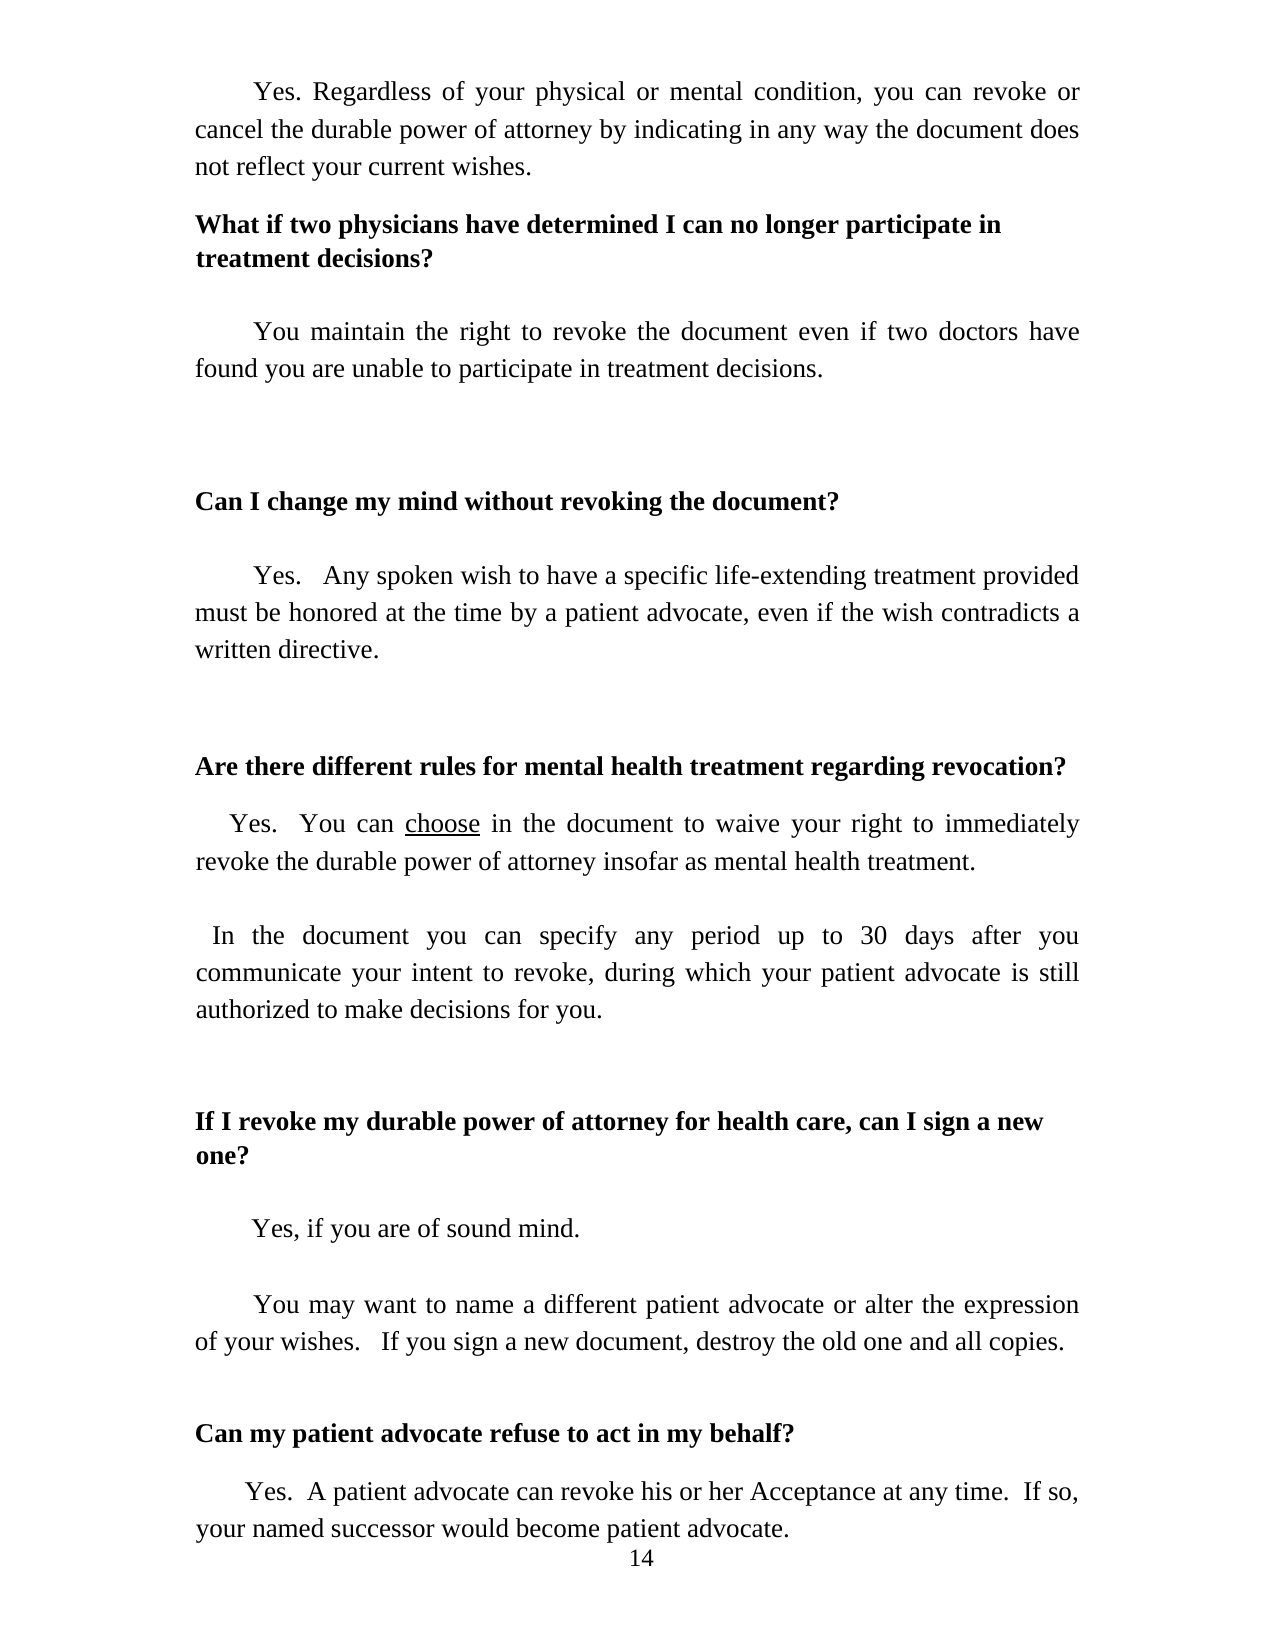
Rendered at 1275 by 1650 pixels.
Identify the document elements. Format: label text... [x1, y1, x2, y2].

text Yes. Regardless of your physical or mental condition, you can revoke or cancel the durable power of attorney by indicating in any way the document does not reflect your current wishes. [194, 76, 1081, 181]
text If I revoke my durable power of attorney for health care, can I sign a new one? [194, 1105, 1088, 1170]
text In the document you can specify any period up to 30 days after you communicate your intent to revoke, during which your patient advocate is still authorized to make decisions for you. [194, 919, 1081, 1025]
text Yes. You can choose in the document to waive your right to immediately revoke the durable power of attorney insofar as mental health treatment. [194, 807, 1081, 876]
text Yes, if you are of sound mind. [169, 1213, 1088, 1244]
text Can my patient advocate refuse to act in my behalf? [194, 1417, 1088, 1448]
text You maintain the right to revoke the document even if two doctors have found you are unable to participate in treatment decisions. [194, 315, 1081, 384]
text Yes. Any spoken wish to have a specific life-extending treatment provided must be honored at the time by a patient advocate, even if the wish contradicts a written directive. [194, 559, 1081, 664]
text You may want to name a different patient advocate or alter the expression of your wishes. If you sign a new document, destroy the old one and all copies. [194, 1288, 1081, 1356]
text Can I change my mind without revoking the document? [194, 485, 1088, 516]
text What if two physicians have determined I can no longer participate in treatment decisions? [194, 208, 1088, 273]
text Are there different rules for mental health treatment regarding revocation? [194, 750, 1088, 781]
text Yes. A patient advocate can revoke his or her Acceptance at any time. If so, your named successor would become patient advocate. [194, 1475, 1081, 1543]
